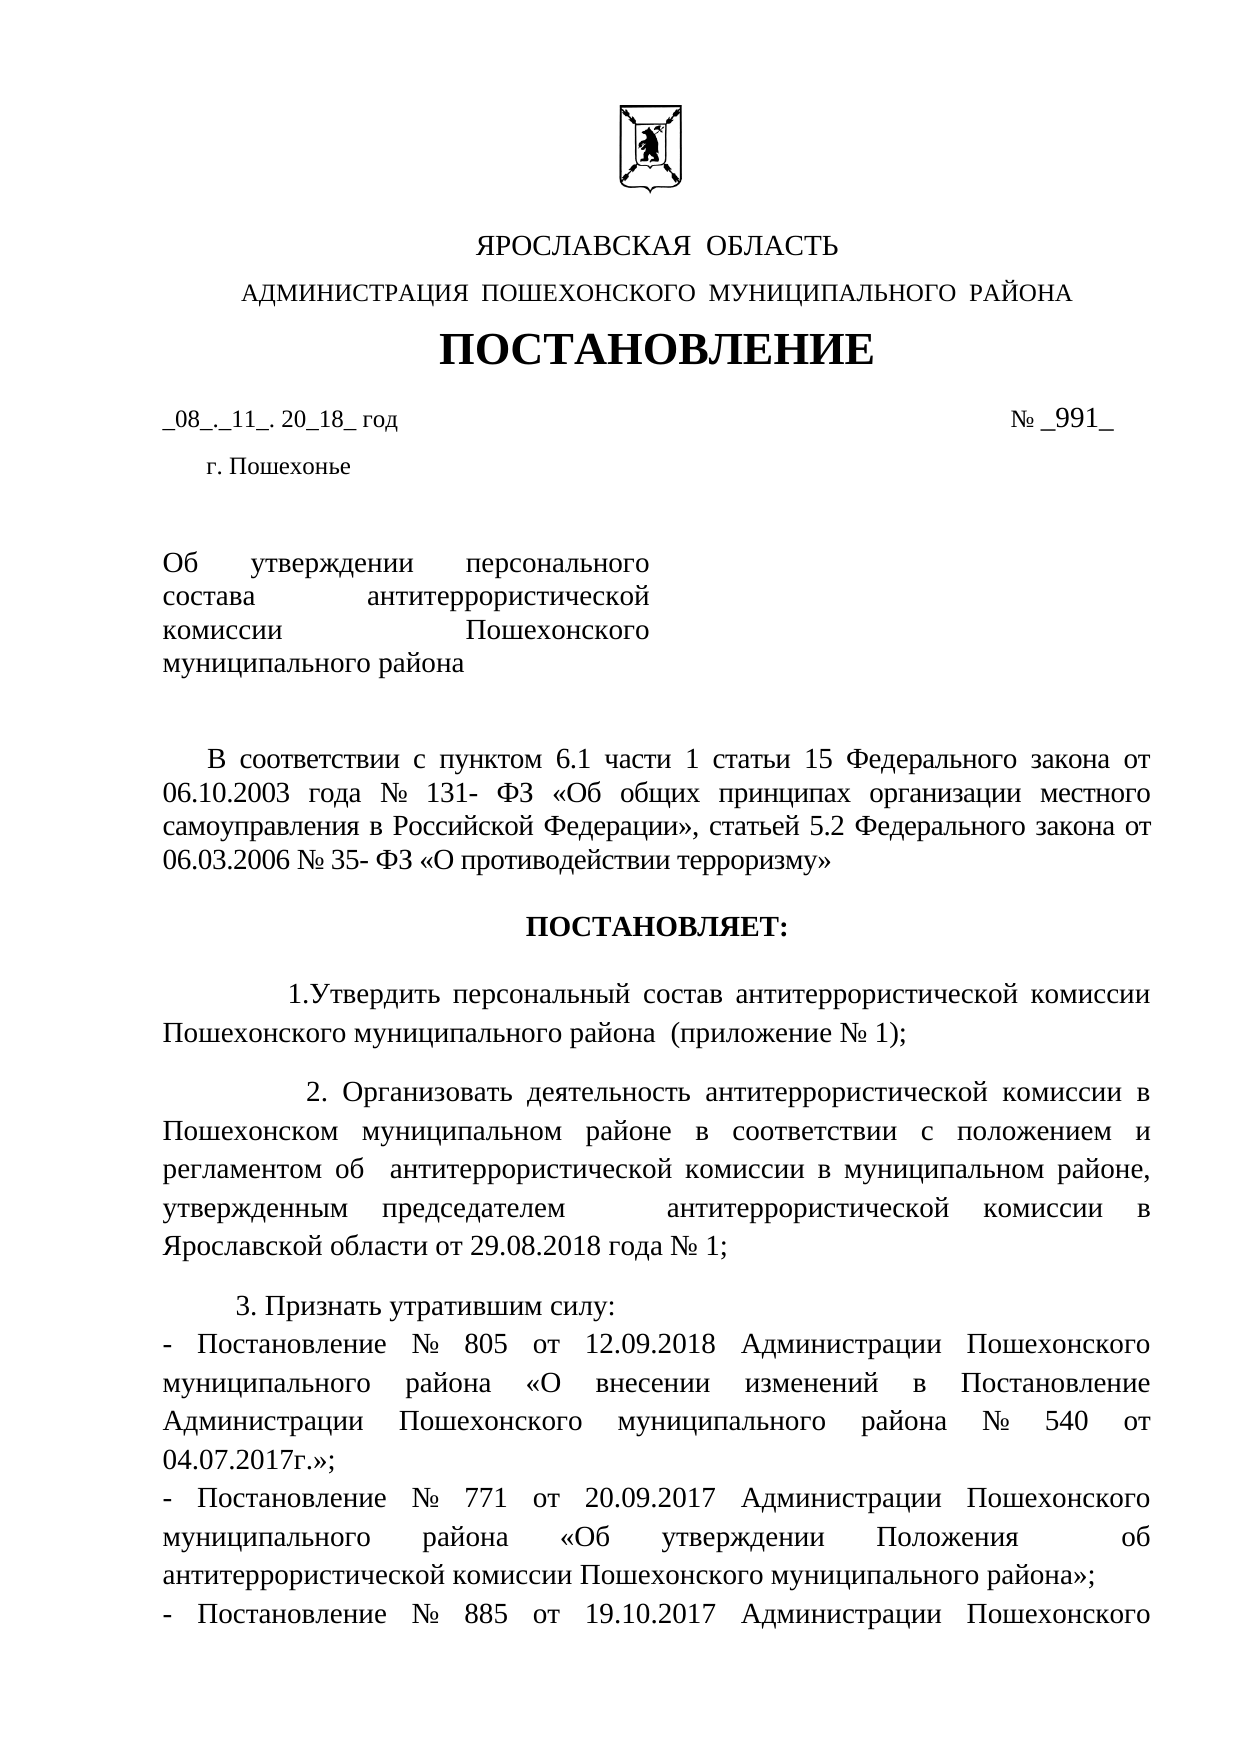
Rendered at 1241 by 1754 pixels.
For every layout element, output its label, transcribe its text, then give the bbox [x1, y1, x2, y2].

text ЯРОСЛАВСКАЯ ОБЛАСТЬ [162, 228, 1152, 261]
text - Постановление № 771 от 20.09.2017 Администрации Пошехонского муниципального района «Об утверждении Положения об антитеррористической комиссии Пошехонского муниципального района»; [162, 1480, 1152, 1591]
text г. Пошехонье [162, 451, 1152, 479]
text ПОСТАНОВЛЕНИЕ [162, 321, 1152, 374]
text 3. Признать утратившим силу: [162, 1288, 1152, 1321]
text АДМИНИСТРАЦИЯ ПОШЕХОНСКОГО МУНИЦИПАЛЬНОГО РАЙОНА [162, 278, 1152, 307]
picture [615, 105, 684, 194]
text ПОСТАНОВЛЯЕТ: [162, 909, 1152, 943]
text _08_._11_. 20_18_ год № _991_ [162, 400, 1152, 434]
text Об утверждении персонального состава антитеррористической комиссии Пошехонского муниципального района [162, 545, 650, 679]
text - Постановление № 805 от 12.09.2018 Администрации Пошехонского муниципального района «О внесении изменений в Постановление Администрации Пошехонского муниципального района № 540 от 04.07.2017г.»; [162, 1326, 1152, 1475]
text 1.Утвердить персональный состав антитеррористической комиссии Пошехонского муниципального района (приложение № 1); [162, 976, 1152, 1048]
text 2. Организовать деятельность антитеррористической комиссии в Пошехонском муниципальном районе в соответствии с положением и регламентом об антитеррористической комиссии в муниципальном районе, утвержденным председателем антитеррористической комиссии в Ярославской области от 29.08.2018 года № 1; [162, 1074, 1152, 1262]
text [162, 1596, 1152, 1629]
text В соответствии с пунктом 6.1 части 1 статьи 15 Федерального закона от 06.10.2003 года № 131- ФЗ «Об общих принципах организации местного самоуправления в Российской Федерации», статьей 5.2 Федерального закона от 06.03.2006 № 35- ФЗ «О противодействии терроризму» [162, 741, 1152, 876]
